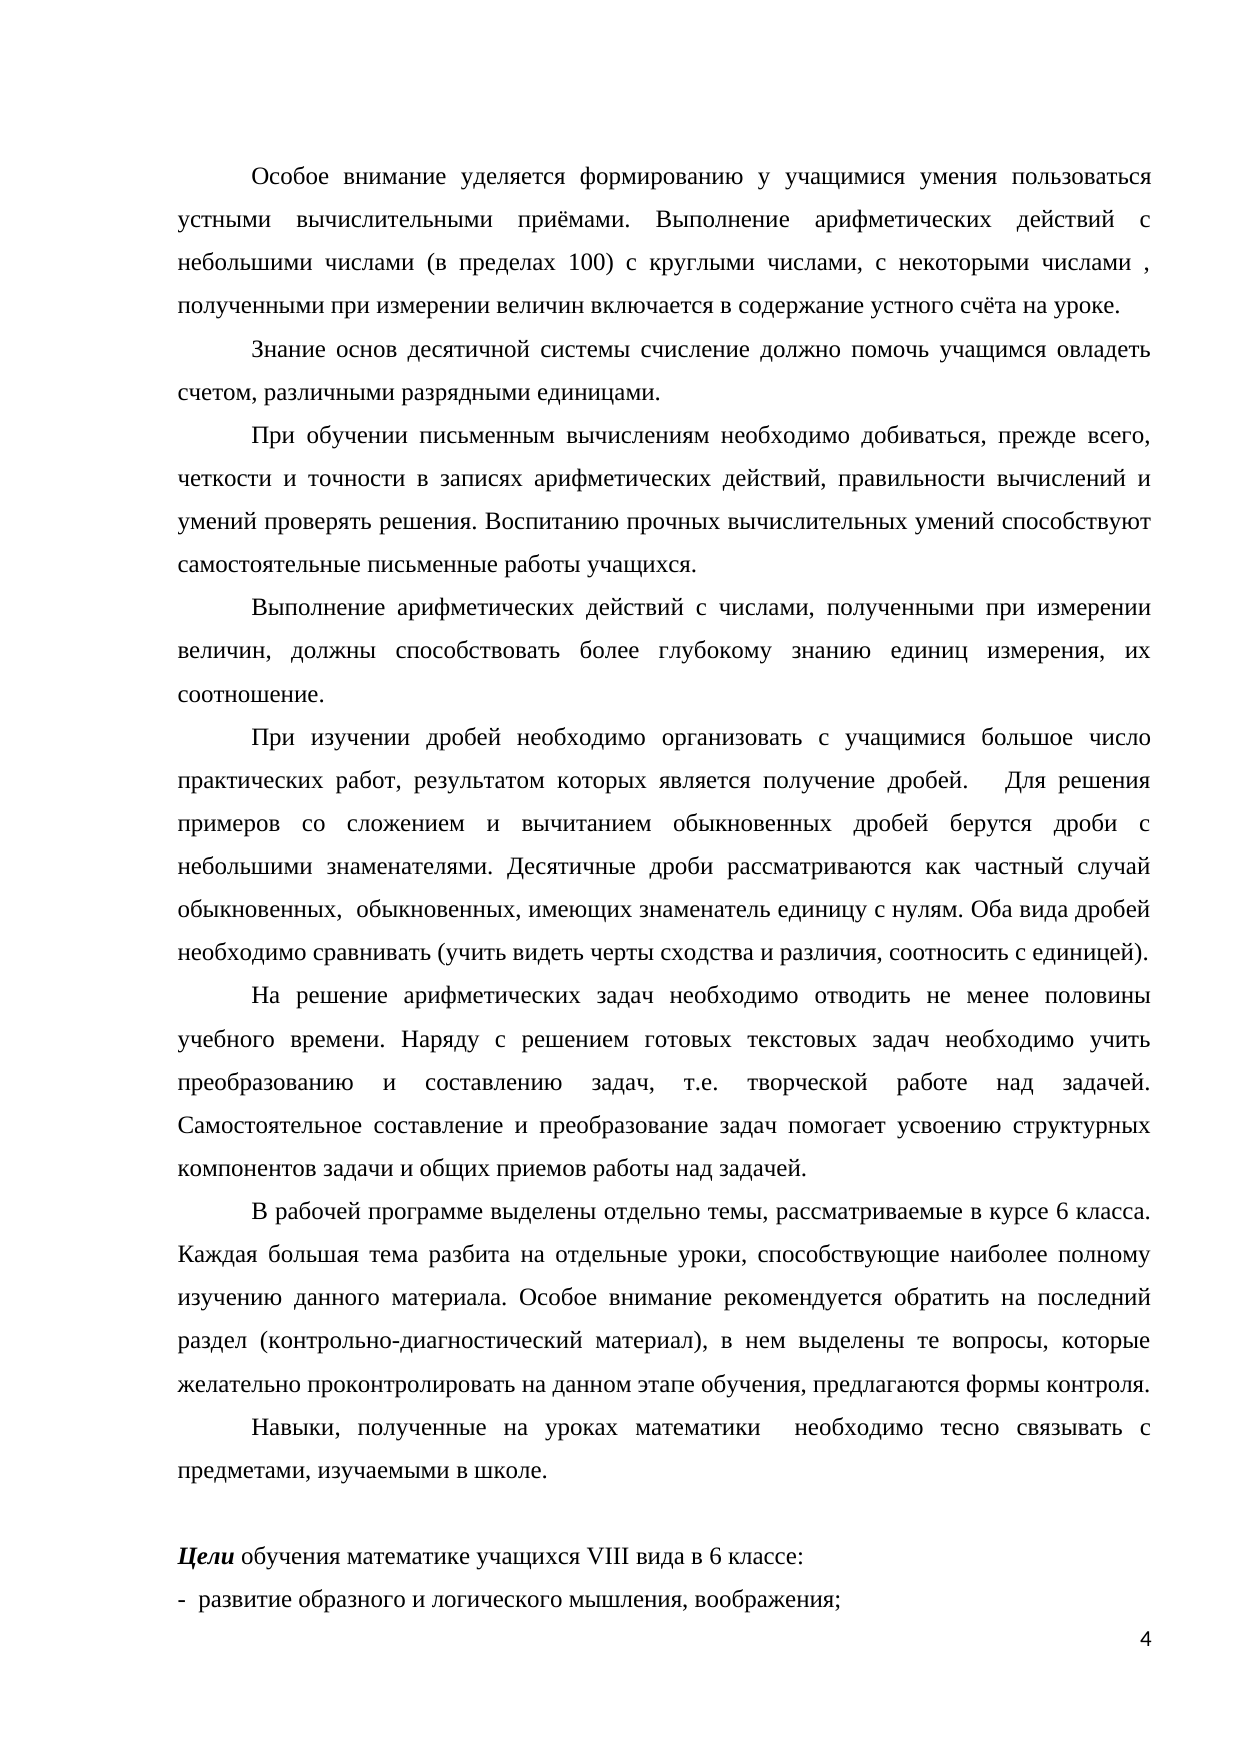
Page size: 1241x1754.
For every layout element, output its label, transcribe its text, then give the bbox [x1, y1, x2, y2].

text В рабочей программе выделены отдельно темы, рассматриваемые в курсе 6 класса. Каждая большая тема разбита на отдельные уроки, способствующие наиболее полному изучению данного материала. Особое внимание рекомендуется обратить на последний раздел (контрольно-диагностический материал), в нем выделены те вопросы, которые желательно проконтролировать на данном этапе обучения, предлагаются формы контроля. [177, 1196, 1152, 1397]
text Навыки, полученные на уроках математики необходимо тесно связывать с предметами, изучаемыми в школе. [177, 1412, 1152, 1484]
text Знание основ десятичной системы счисление должно помочь учащимся овладеть счетом, различными разрядными единицами. [177, 334, 1152, 406]
text На решение арифметических задач необходимо отводить не менее половины учебного времени. Наряду с решением готовых текстовых задач необходимо учить преобразованию и составлению задач, т.е. творческой работе над задачей. Самостоятельное составление и преобразование задач помогает усвоению структурных компонентов задачи и общих приемов работы над задачей. [177, 981, 1152, 1182]
text Особое внимание уделяется формированию у учащимися умения пользоваться устными вычислительными приёмами. Выполнение арифметических действий с небольшими числами (в пределах 100) с круглыми числами, с некоторыми числами , полученными при измерении величин включается в содержание устного счёта на уроке. [177, 161, 1152, 319]
text - развитие образного и логического мышления, воображения; [177, 1584, 1152, 1613]
text Цели обучения математике учащихся VIII вида в 6 классе: [177, 1541, 1152, 1570]
text При изучении дробей необходимо организовать с учащимися большое число практических работ, результатом которых является получение дробей. Для решения примеров со сложением и вычитанием обыкновенных дробей берутся дроби с небольшими знаменателями. Десятичные дроби рассматриваются как частный случай обыкновенных, обыкновенных, имеющих знаменатель единицу с нулям. Оба вида дробей необходимо сравнивать (учить видеть черты сходства и различия, соотносить с единицей). [177, 722, 1152, 966]
text При обучении письменным вычислениям необходимо добиваться, прежде всего, четкости и точности в записях арифметических действий, правильности вычислений и умений проверять решения. Воспитанию прочных вычислительных умений способствуют самостоятельные письменные работы учащихся. [177, 420, 1152, 578]
text Выполнение арифметических действий с числами, полученными при измерении величин, должны способствовать более глубокому знанию единиц измерения, их соотношение. [177, 592, 1152, 707]
